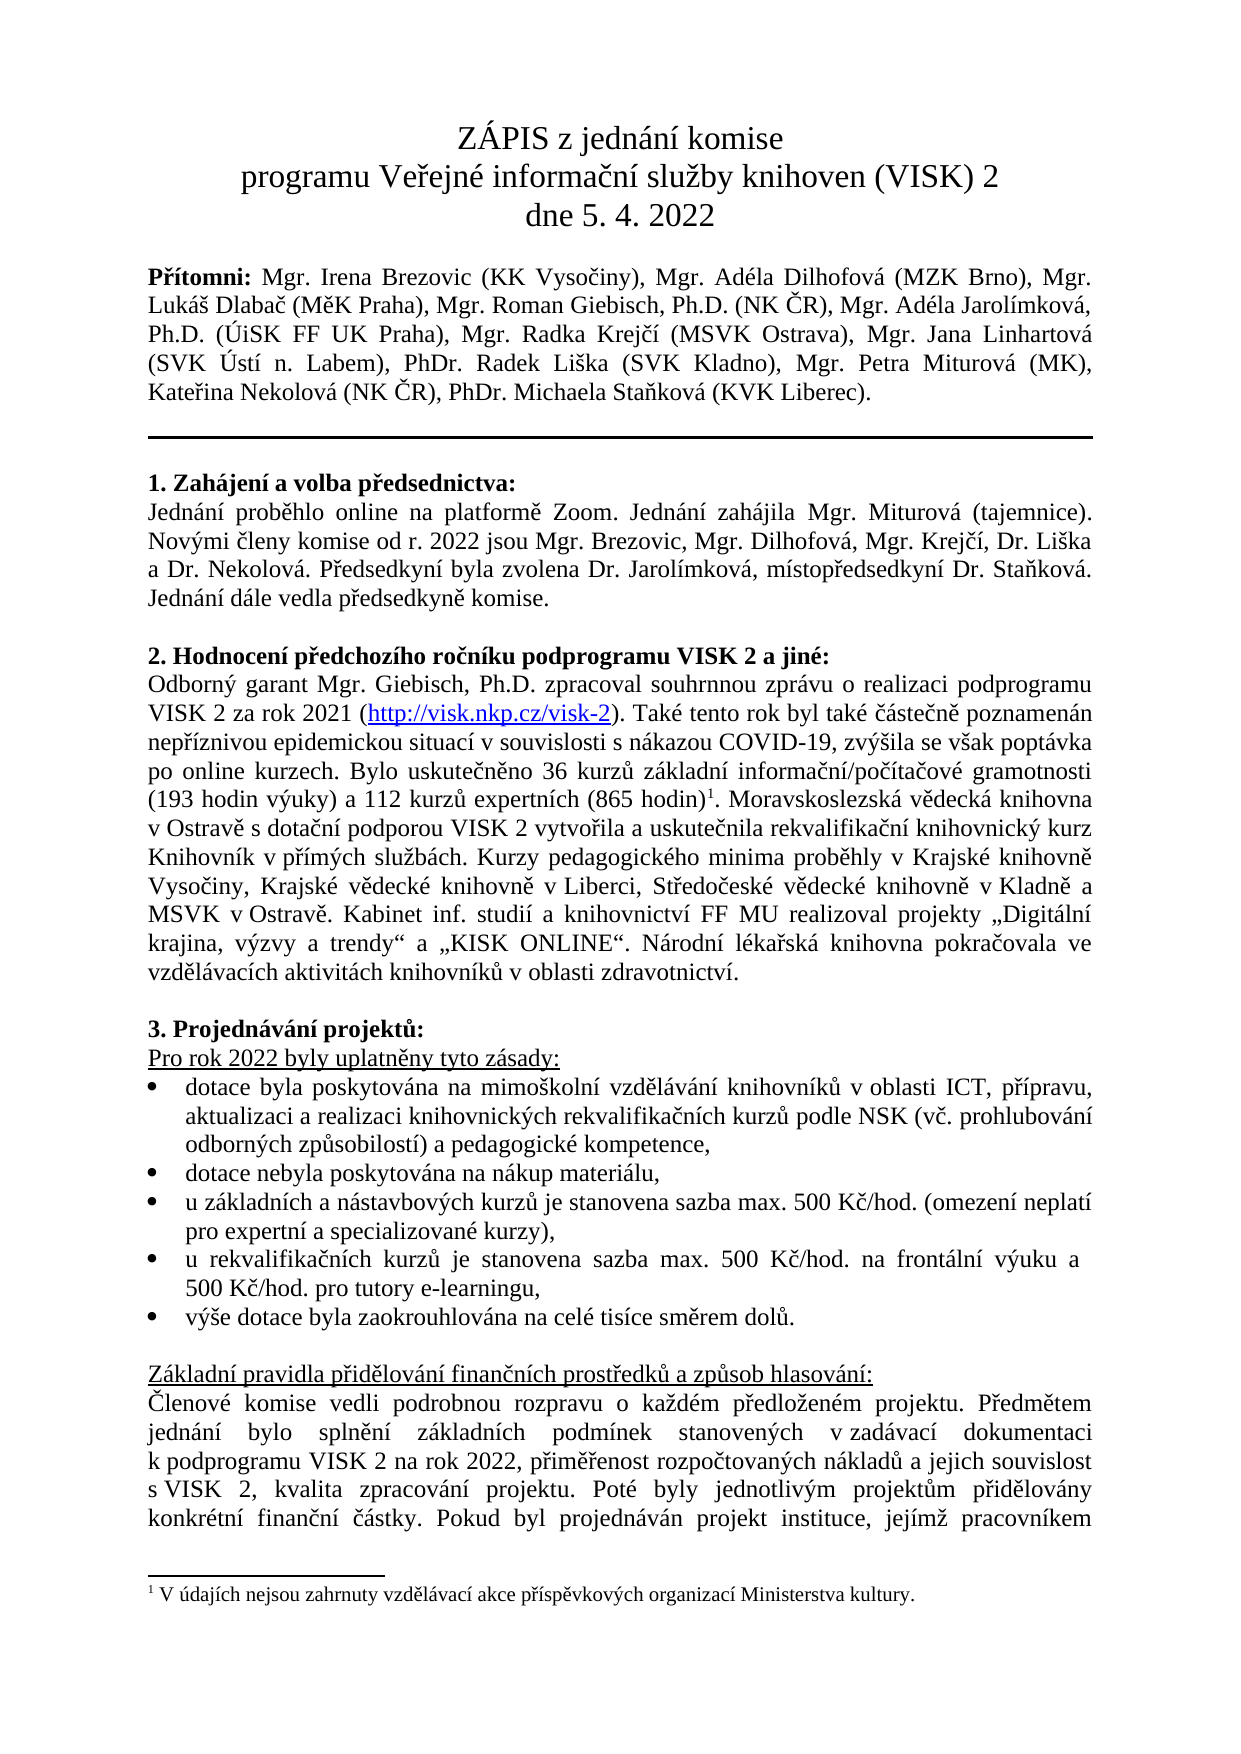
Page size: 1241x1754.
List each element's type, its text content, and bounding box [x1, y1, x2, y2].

list dotace nebyla poskytována na nákup materiálu, [148, 1158, 1093, 1187]
text Odborný garant Mgr. Giebisch, Ph.D. zpracoval souhrnnou zprávu o realizaci podprogramu VISK 2 za rok 2021 (http://visk.nkp.cz/visk-2). Také tento rok byl také částečně poznamenán nepříznivou epidemickou situací v souvislosti s nákazou COVID-19, zvýšila se však poptávka po online kurzech. Bylo uskutečněno 36 kurzů základní informační/počítačové gramotnosti (193 hodin výuky) a 112 kurzů expertních (865 hodin). Moravskoslezská vědecká knihovna v Ostravě s dotační podporou VISK 2 vytvořila a uskutečnila rekvalifikační knihovnický kurz Knihovník v přímých službách. Kurzy pedagogického minima proběhly v Krajské knihovně Vysočiny, Krajské vědecké knihovně v Liberci, Středočeské vědecké knihovně v Kladně a MSVK v Ostravě. Kabinet inf. studií a knihovnictví FF MU realizoval projekty „Digitální krajina, výzvy a trendy“ a „KISK ONLINE“. Národní lékařská knihovna pokračovala ve vzdělávacích aktivitách knihovníků v oblasti zdravotnictví. [148, 669, 1093, 986]
text programu Veřejné informační služby knihoven (VISK) 2 [148, 156, 1093, 195]
text Základní pravidla přidělování finančních prostředků a způsob hlasování: [148, 1359, 1093, 1388]
text 2. Hodnocení předchozího ročníku podprogramu VISK jiné: [148, 641, 1093, 669]
text Pro rok 2022 byly uplatněny tyto zásady: [148, 1043, 1093, 1072]
list u základních a nástavbových kurzů je stanovena sazba max. 500 Kč/hod. (omezení neplatí pro expertní a specializované kurzy), [148, 1187, 1093, 1244]
text 1. Zahájení a volba předsednictva: [148, 468, 1093, 497]
list výše dotace byla zaokrouhlována na celé tisíce směrem dolů. [148, 1302, 1093, 1331]
list u rekvalifikačních kurzů je stanovena sazba max. 500 Kč/hod. na frontální výuku a 500 Kč/hod. pro tutory e-learningu, [148, 1244, 1093, 1302]
text dne 5. 4. 2022 [148, 195, 1093, 233]
text 3. Projednávání projektů: [148, 1014, 1093, 1043]
title ZÁPIS z jednání komise [148, 118, 1093, 156]
text Přítomni: Mgr. Irena Brezovic (KK Vysočiny), Mgr. Adéla Dilhofová (MZK Brno), Mgr. Lukáš Dlabač (MěK Praha), Mgr. Roman Giebisch, Ph.D. (NK ČR), Mgr. Adéla Jarolímková, Ph.D. (ÚiSK FF UK Praha), Mgr. Radka Krejčí (MSVK Ostrava), Mgr. Jana Linhartová (SVK Ústí n. Labem), PhDr. Radek Liška (SVK Kladno), Mgr. Petra Miturová (MK), Kateřina Nekolová (NK ČR), PhDr. Michaela Staňková (KVK Liberec). [148, 262, 1093, 406]
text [148, 1388, 1093, 1532]
list dotace byla poskytována na mimoškolní vzdělávání knihovníků v oblasti ICT, přípravu, aktualizaci a realizaci knihovnických rekvalifikačních kurzů podle NSK (vč. prohlubování odborných způsobilostí) a pedagogické kompetence, [148, 1072, 1093, 1158]
text Jednání proběhlo online na platformě Zoom. Jednání zahájila Mgr. Miturová (tajemnice). Novými členy komise od r. 2022 jsou Mgr. Brezovic, Mgr. Dilhofová, Mgr. Krejčí, Dr. Liška a Dr. Nekolová. Předsedkyní byla zvolena Dr. Jarolímková, místopředsedkyní Dr. Staňková. Jednání dále vedla předsedkyně komise. [148, 497, 1093, 612]
